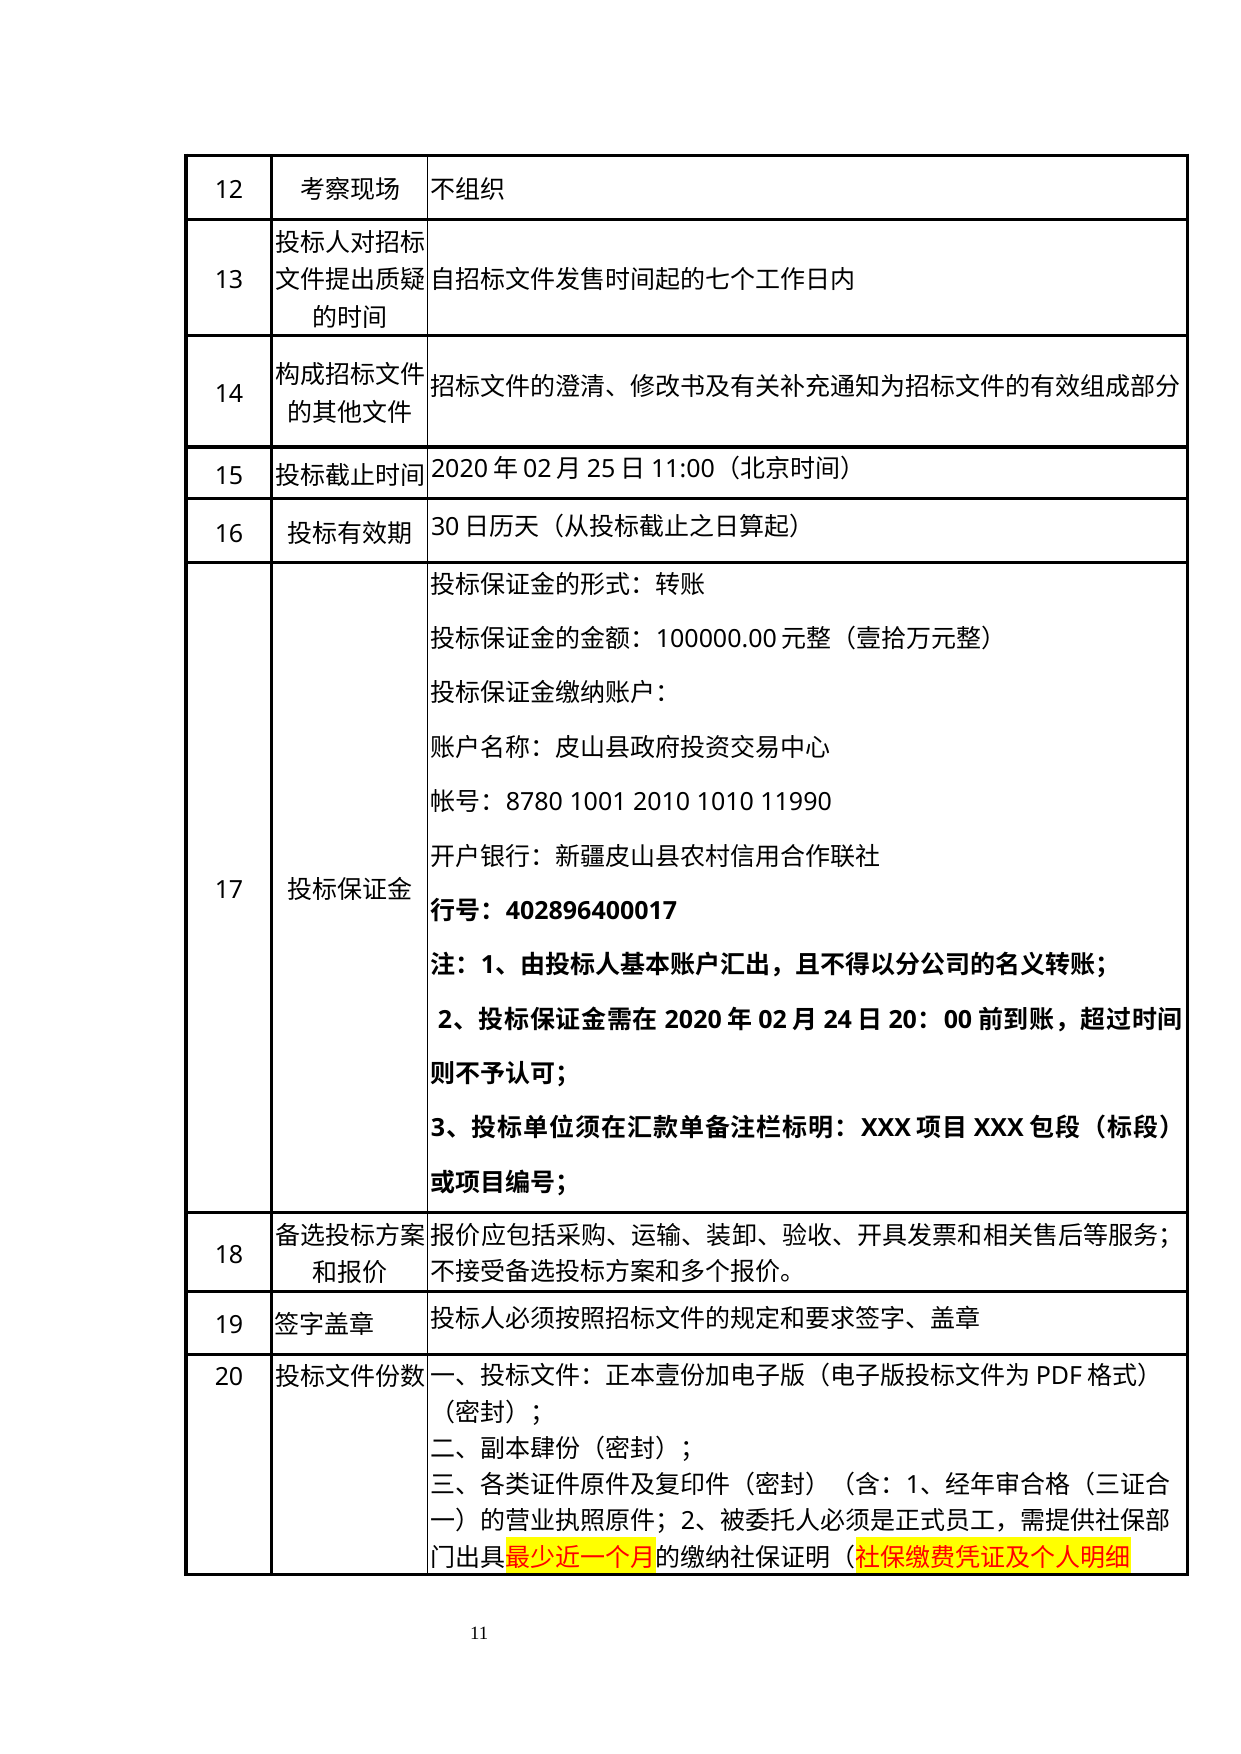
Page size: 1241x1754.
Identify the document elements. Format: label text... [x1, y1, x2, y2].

table_cell 投标截止时间 [273, 449, 427, 497]
table_cell 18 [188, 1214, 270, 1289]
table_cell 备选投标方案和报价 [273, 1214, 427, 1289]
table_cell 投标保证金 [273, 564, 427, 1211]
table_cell 19 [188, 1293, 270, 1353]
table_cell 14 [188, 337, 270, 445]
table_cell 20 [188, 1356, 270, 1573]
table_cell 2020年02月25日 11:00（北京时间） [428, 449, 1186, 497]
table_cell 15 [188, 449, 270, 497]
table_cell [428, 1356, 1186, 1573]
table_cell 自招标文件发售时间起的七个工作日内 [428, 221, 1186, 334]
table_cell 16 [188, 500, 270, 561]
table_cell 12 [188, 157, 270, 218]
table_cell 招标文件的澄清、修改书及有关补充通知为招标文件的有效组成部分 [428, 337, 1186, 445]
table_cell 构成招标文件的其他文件 [273, 337, 427, 445]
table_cell 投标有效期 [273, 500, 427, 561]
table_cell 签字盖章 [273, 1293, 427, 1353]
table_cell 30日历天（从投标截止之日算起） [428, 500, 1186, 561]
table_cell 考察现场 [273, 157, 427, 218]
table_cell 13 [188, 221, 270, 334]
table_cell 投标保证金的形式：转账 投标保证金的金额：100000.00元整（壹拾万元整） 投标保证金缴纳账户： 账户名称：皮山县政府投资交易中心 帐号：8780 1001 2010 1010 11990 开户银行：新疆皮山县农村信用合作联社 行号：402896400017 注：1、由投标人基本账户汇出，且不得以分公司的名义转账； 2、投标保证金需在2020年02月24日20：00前到账，超过时间则不予认可； 3、投标单位须在汇款单备注栏标明：XXX项目XXX包段（标段）或项目编号； [428, 564, 1186, 1211]
table_cell 投标人对招标文件提出质疑的时间 [273, 221, 427, 334]
table_cell 不组织 [428, 157, 1186, 218]
table_cell 投标人必须按照招标文件的规定和要求签字、盖章 [428, 1293, 1186, 1353]
table_cell 17 [188, 564, 270, 1211]
table_cell 投标文件份数 [273, 1356, 427, 1573]
table_cell 报价应包括采购、运输、装卸、验收、开具发票和相关售后等服务；不接受备选投标方案和多个报价。 [428, 1214, 1186, 1289]
